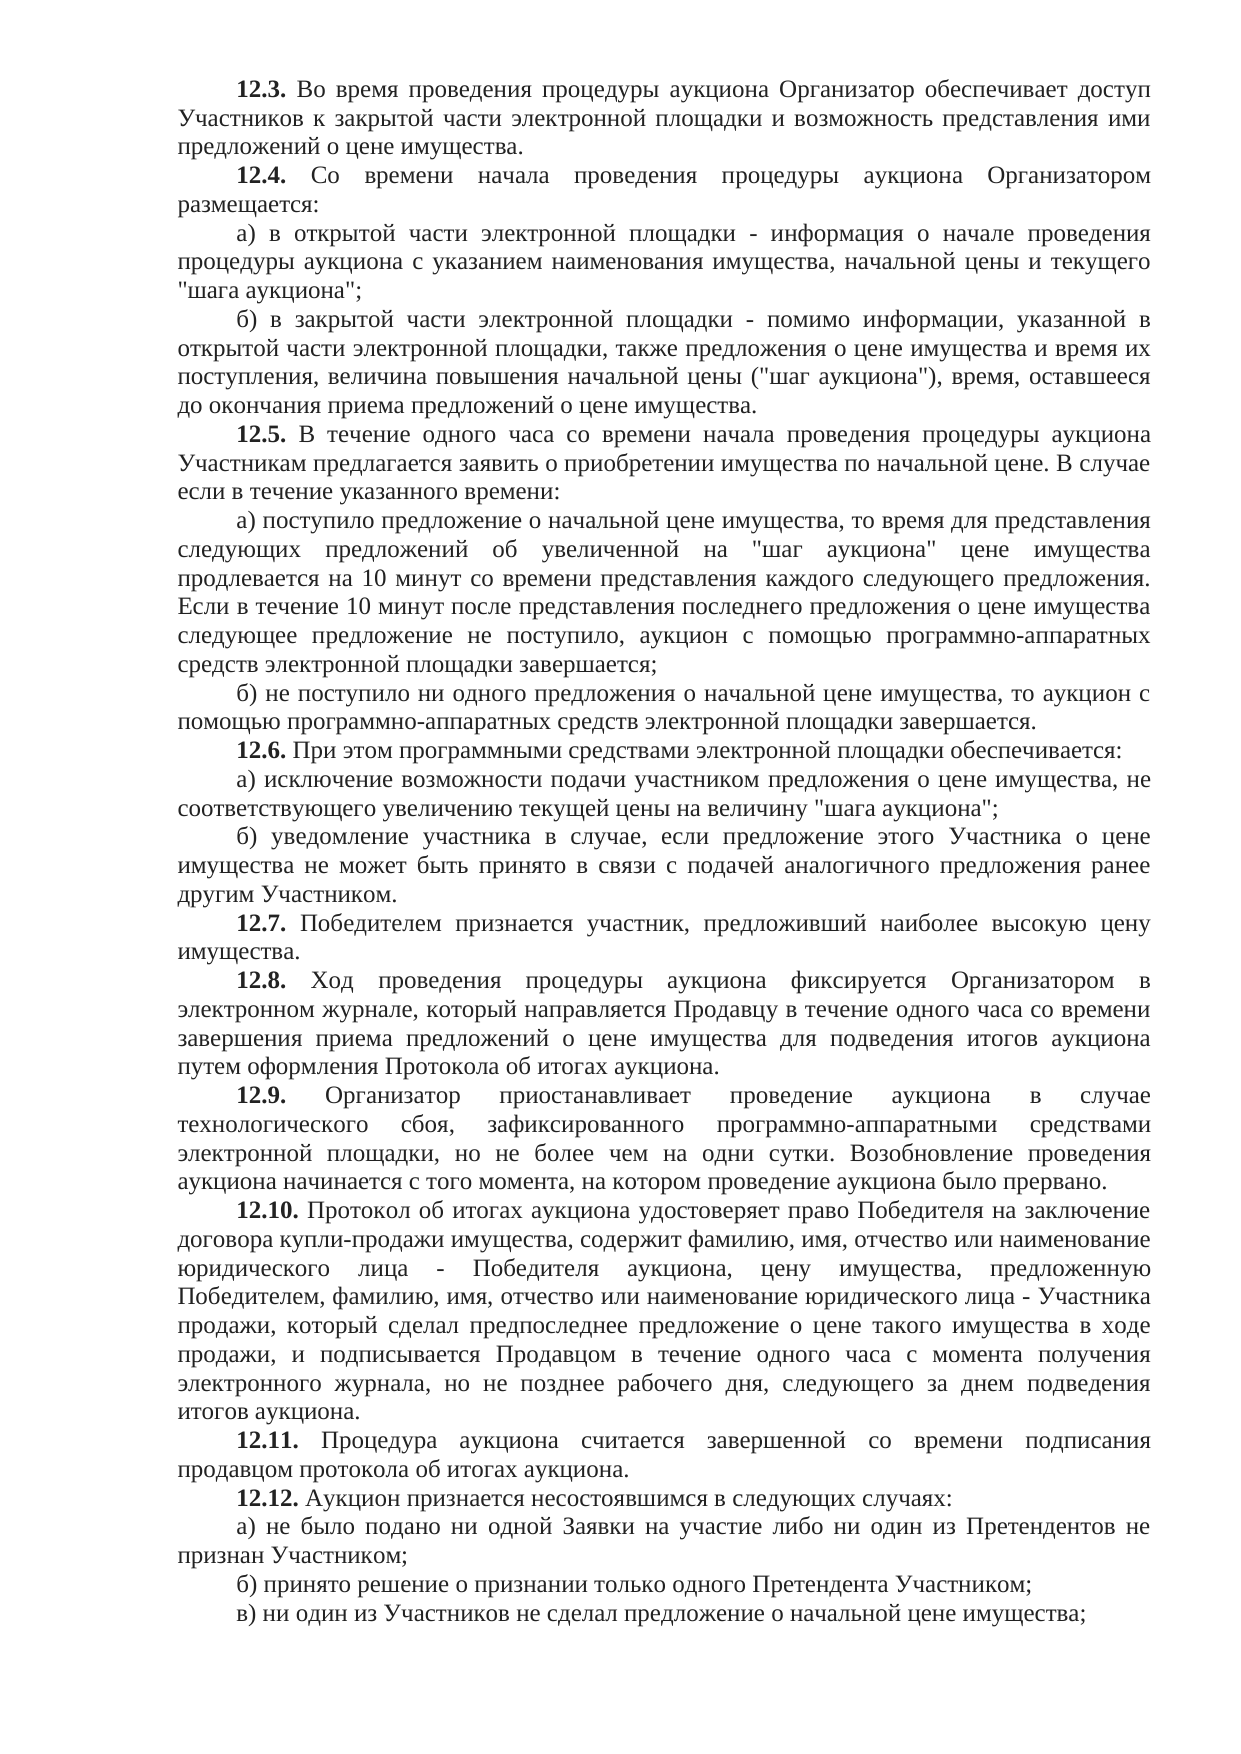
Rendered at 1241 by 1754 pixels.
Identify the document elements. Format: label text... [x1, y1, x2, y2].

text 12.10. Протокол об итогах аукциона удостоверяет право Победителя на заключение договора купли-продажи имущества, содержит фамилию, имя, отчество или наименование юридического лица - Победителя аукциона, цену имущества, предложенную Победителем, фамилию, имя, отчество или наименование юридического лица - Участника продажи, который сделал предпоследнее предложение о цене такого имущества в ходе продажи, и подписывается Продавцом в течение одного часа с момента получения электронного журнала, но не позднее рабочего дня, следующего за днем подведения итогов аукциона. [177, 1195, 1152, 1425]
text а) поступило предложение о начальной цене имущества, то время для представления следующих предложений об увеличенной на "шаг аукциона" цене имущества продлевается на 10 минут со времени представления каждого следующего предложения. Если в течение 10 минут после представления последнего предложения о цене имущества следующее предложение не поступило, аукцион с помощью программно-аппаратных средств электронной площадки завершается; [177, 505, 1152, 678]
text 12.6. При этом программными средствами электронной площадки обеспечивается: [177, 735, 1152, 764]
text б) не поступило ни одного предложения о начальной цене имущества, то аукцион с помощью программно-аппаратных средств электронной площадки завершается. [177, 678, 1152, 735]
text 12.12. Аукцион признается несостоявшимся в следующих случаях: [177, 1483, 1152, 1511]
text а) в открытой части электронной площадки - информация о начале проведения процедуры аукциона с указанием наименования имущества, начальной цены и текущего "шага аукциона"; [177, 218, 1152, 304]
text 12.11. Процедура аукциона считается завершенной со времени подписания продавцом протокола об итогах аукциона. [177, 1425, 1152, 1483]
text 12.4. Со времени начала проведения процедуры аукциона Организатором размещается: [177, 160, 1152, 218]
text б) принято решение о признании только одного Претендента Участником; [177, 1569, 1152, 1598]
text 12.5. В течение одного часа со времени начала проведения процедуры аукциона Участникам предлагается заявить о приобретении имущества по начальной цене. В случае если в течение указанного времени: [177, 419, 1152, 505]
text 12.3. Во время проведения процедуры аукциона Организатор обеспечивает доступ Участников к закрытой части электронной площадки и возможность представления ими предложений о цене имущества. [177, 74, 1152, 160]
text 12.8. Ход проведения процедуры аукциона фиксируется Организатором в электронном журнале, который направляется Продавцу в течение одного часа со времени завершения приема предложений о цене имущества для подведения итогов аукциона путем оформления Протокола об итогах аукциона. [177, 965, 1152, 1080]
text а) не было подано ни одной Заявки на участие либо ни один из Претендентов не признан Участником; [177, 1511, 1152, 1569]
text 12.7. Победителем признается участник, предложивший наиболее высокую цену имущества. [177, 908, 1152, 965]
text а) исключение возможности подачи участником предложения о цене имущества, не соответствующего увеличению текущей цены на величину "шага аукциона"; [177, 764, 1152, 821]
text 12.9. Организатор приостанавливает проведение аукциона в случае технологического сбоя, зафиксированного программно-аппаратными средствами электронной площадки, но не более чем на одни сутки. Возобновление проведения аукциона начинается с того момента, на котором проведение аукциона было прервано. [177, 1080, 1152, 1195]
text б) в закрытой части электронной площадки - помимо информации, указанной в открытой части электронной площадки, также предложения о цене имущества и время их поступления, величина повышения начальной цены ("шаг аукциона"), время, оставшееся до окончания приема предложений о цене имущества. [177, 304, 1152, 419]
text б) уведомление участника в случае, если предложение этого Участника о цене имущества не может быть принято в связи с подачей аналогичного предложения ранее другим Участником. [177, 821, 1152, 908]
text в) ни один из Участников не сделал предложение о начальной цене имущества; [177, 1598, 1152, 1626]
